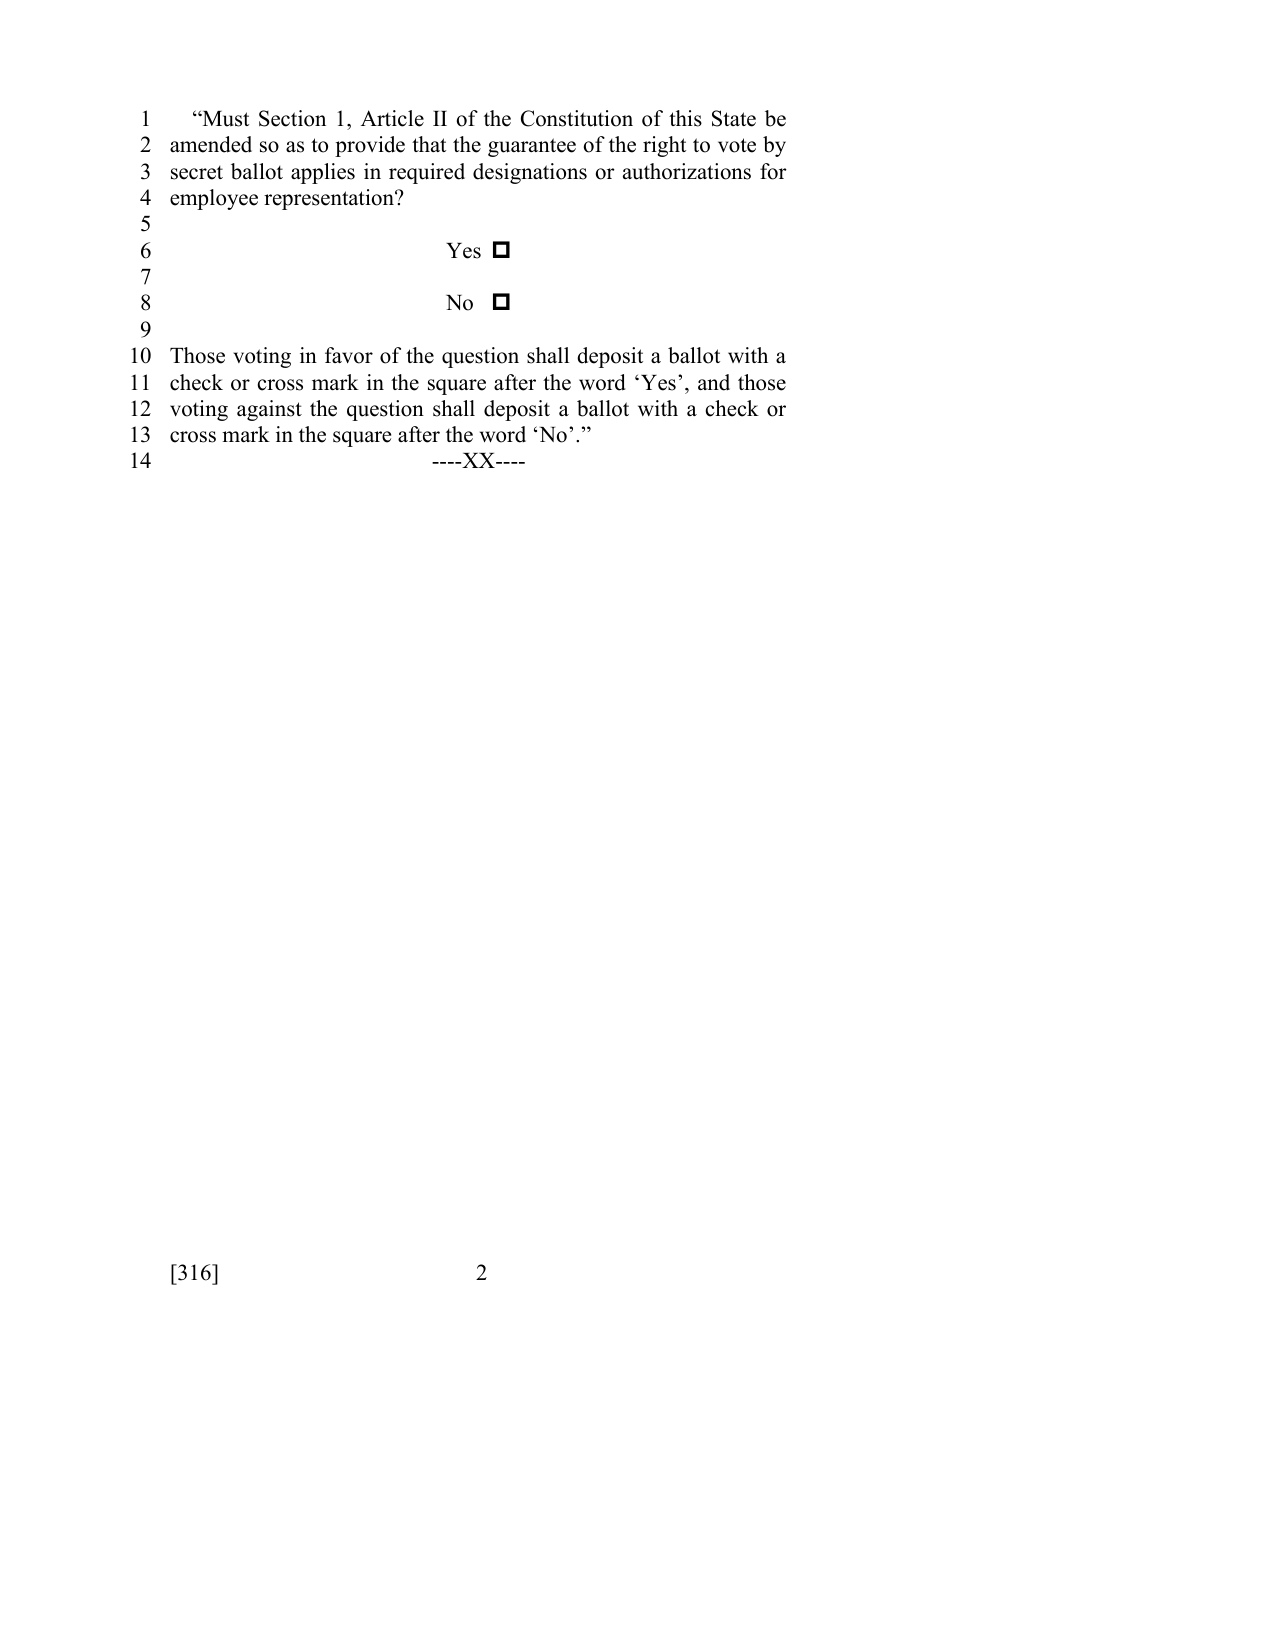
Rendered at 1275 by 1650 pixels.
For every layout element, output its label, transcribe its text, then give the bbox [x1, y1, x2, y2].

text “Must Section 1, Article II of the Constitution of this State be amended so as to provide that the guarantee of the right to vote by secret ballot applies in required designations or authorizations for employee representation? [169, 105, 787, 210]
text Those voting in favor of the question shall deposit a ballot with a check or cross mark in the square after the word ‘Yes’, and those voting against the question shall deposit a ballot with a check or cross mark in the square after the word ‘No’.” [169, 342, 787, 448]
text No  [169, 289, 787, 316]
text ----XX---- [169, 448, 787, 474]
text Yes  [169, 237, 787, 263]
